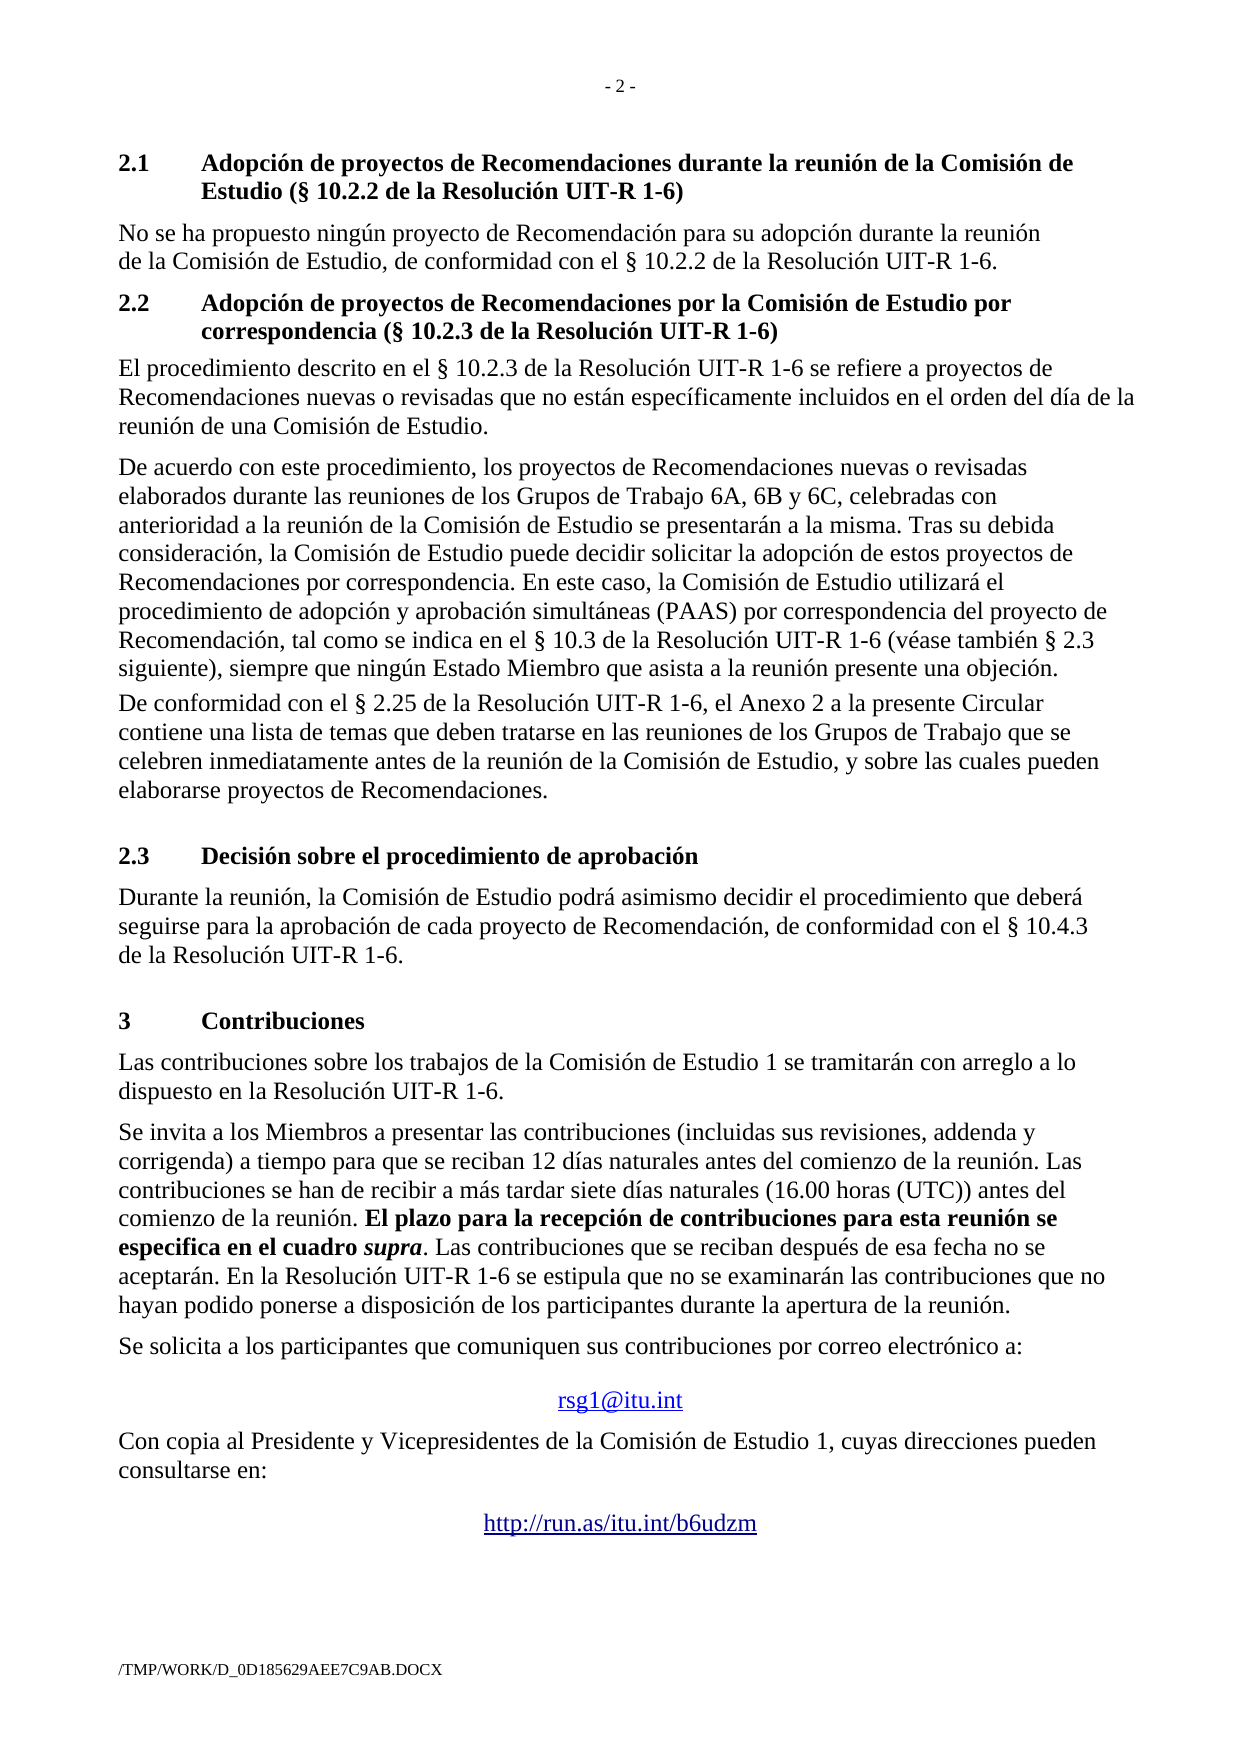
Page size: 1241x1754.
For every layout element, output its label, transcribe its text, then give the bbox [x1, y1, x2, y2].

subtitle 2.3 Decisión sobre el procedimiento de aprobación [118, 841, 1122, 870]
text De conformidad con el § 2.25 de la Resolución UIT-R 1-6, el Anexo 2 a la presente Circular contiene una lista de temas que deben tratarse en las reuniones de los Grupos de Trabajo que se celebren inmediatamente antes de la reunión de la Comisión de Estudio, y sobre las cuales pueden elaborarse proyectos de Recomendaciones. [118, 688, 1122, 803]
text No se ha propuesto ningún proyecto de Recomendación para su adopción durante la reunión de la Comisión de Estudio, de conformidad con el § 10.2.2 de la Resolución UIT-R 1-6. [118, 218, 1122, 275]
subtitle 2.2 Adopción de proyectos de Recomendaciones por la Comisión de Estudio por correspondencia (§ 10.2.3 de la Resolución UIT-R 1-6) [118, 288, 1122, 345]
subtitle 2.1 Adopción de proyectos de Recomendaciones durante la reunión de la Comisión de Estudio (§ 10.2.2 de la Resolución UIT-R 1-6) [118, 148, 1122, 205]
text Las contribuciones sobre los trabajos de la Comisión de Estudio 1 se tramitarán con arreglo a lo dispuesto en la Resolución UIT-R 1-6. [118, 1047, 1122, 1105]
text Con copia al Presidente y Vicepresidentes de la Comisión de Estudio 1, cuyas direcciones pueden consultarse en: [118, 1426, 1122, 1483]
text Se solicita a los participantes que comuniquen sus contribuciones por correo electrónico a: [118, 1331, 1122, 1360]
text Se invita a los Miembros a presentar las contribuciones (incluidas sus revisiones, addenda y corrigenda) a tiempo para que se reciban 12 días naturales antes del comienzo de la reunión. Las contribuciones se han de recibir a más tardar siete días naturales (16.00 horas (UTC)) antes del comienzo de la reunión. El plazo para la recepción de contribuciones para esta reunión se especifica en el cuadro supra. Las contribuciones que se reciban después de esa fecha no se aceptarán. En la Resolución UIT-R 1-6 se estipula que no se examinarán las contribuciones que no hayan podido ponerse a disposición de los participantes durante la apertura de la reunión. [118, 1117, 1122, 1318]
subtitle 3 Contribuciones [118, 1006, 1122, 1035]
text El procedimiento descrito en el § 10.2.3 de la Resolución UIT-R 1-6 se refiere a proyectos de Recomendaciones nuevas o revisadas que no están específicamente incluidos en el orden del día de la reunión de una Comisión de Estudio. [118, 353, 1152, 440]
text De acuerdo con este procedimiento, los proyectos de Recomendaciones nuevas o revisadas elaborados durante las reuniones de los Grupos de Trabajo 6A, 6B y 6C, celebradas con anterioridad a la reunión de la Comisión de Estudio se presentarán a la misma. Tras su debida consideración, la Comisión de Estudio puede decidir solicitar la adopción de estos proyectos de Recomendaciones por correspondencia. En este caso, la Comisión de Estudio utilizará el procedimiento de adopción y aprobación simultáneas (PAAS) por correspondencia del proyecto de Recomendación, tal como se indica en el § 10.3 de la Resolución UIT-R 1-6 (véase también § 2.3 siguiente), siempre que ningún Estado Miembro que asista a la reunión presente una objeción. [118, 452, 1122, 682]
text http://run.as/itu.int/b6udzm [118, 1508, 1122, 1537]
text Durante la reunión, la Comisión de Estudio podrá asimismo decidir el procedimiento que deberá seguirse para la aprobación de cada proyecto de Recomendación, de conformidad con el § 10.4.3 de la Resolución UIT-R 1-6. [118, 882, 1122, 968]
text rsg1@itu.int [118, 1385, 1122, 1413]
